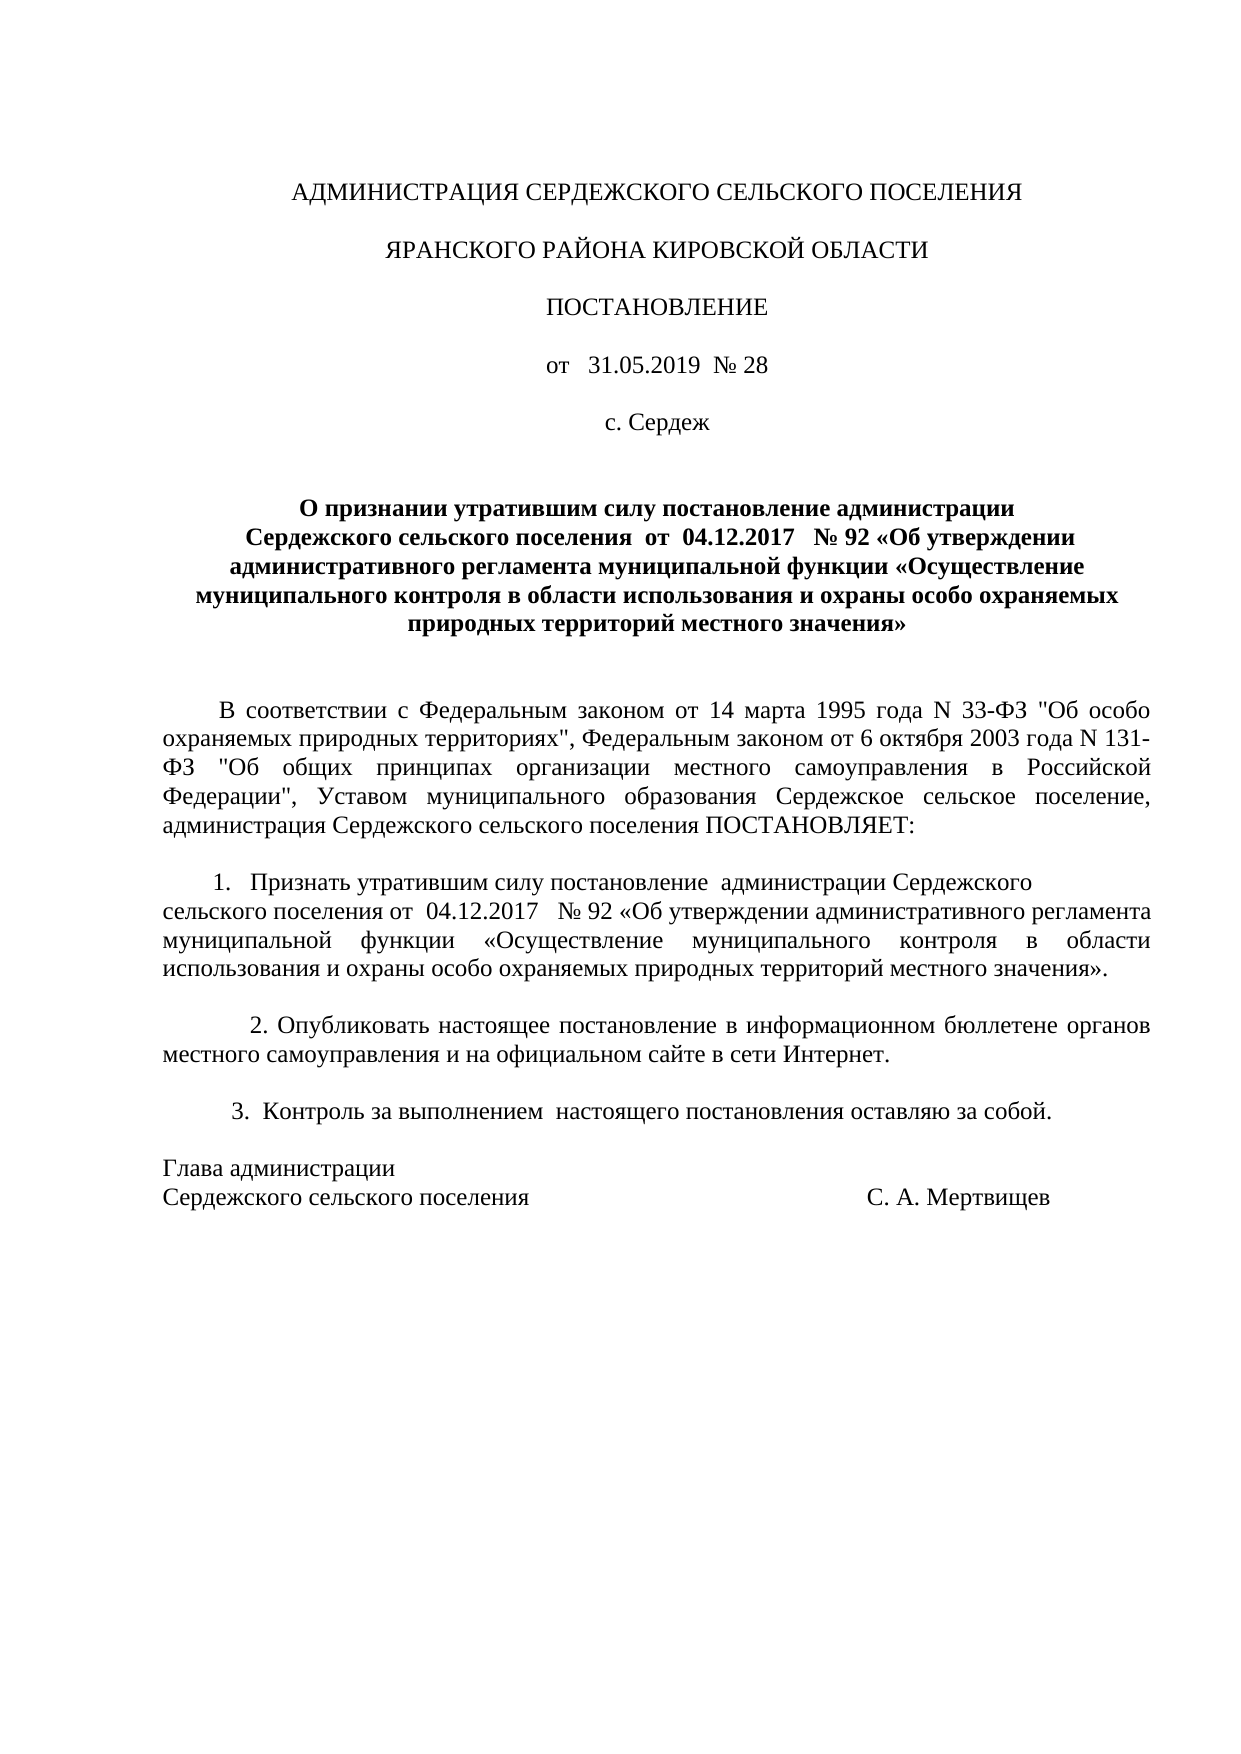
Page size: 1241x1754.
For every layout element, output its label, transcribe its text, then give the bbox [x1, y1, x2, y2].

text от 31.05.2019 № 28 [162, 350, 1152, 378]
title сельского поселения от 04.12.2017 № 92 «Об утверждении административного регламента муниципальной функции «Осуществление муниципального контроля в области использования и охраны особо охраняемых природных территорий местного значения». [162, 896, 1152, 982]
title 2. Опубликовать настоящее постановление в информационном бюллетене органов местного самоуправления и на официальном сайте в сети Интернет. [162, 1010, 1152, 1068]
text ПОСТАНОВЛЕНИЕ [162, 292, 1152, 321]
text АДМИНИСТРАЦИЯ СЕРДЕЖСКОГО СЕЛЬСКОГО ПОСЕЛЕНИЯ [162, 177, 1152, 206]
text 3. Контроль за выполнением настоящего постановления оставляю за собой. [162, 1096, 1152, 1124]
text В соответствии с Федеральным законом от 14 марта 1995 года N 33-ФЗ "Об особо охраняемых природных территориях", Федеральным законом от 6 октября 2003 года N 131-ФЗ "Об общих принципах организации местного самоуправления в Российской Федерации", Уставом муниципального образования Сердежское сельское поселение, администрация Сердежского сельского поселения ПОСТАНОВЛЯЕТ: [162, 695, 1152, 838]
title О признании утратившим силу постановление администрации [162, 493, 1152, 522]
title Признать утратившим силу постановление администрации Сердежского [212, 867, 1152, 896]
text Глава администрации [162, 1153, 1152, 1182]
text Сердежского сельского поселения С. А. Мертвищев [162, 1182, 1152, 1211]
text ЯРАНСКОГО РАЙОНА КИРОВСКОЙ ОБЛАСТИ [162, 235, 1152, 263]
text с. Сердеж [162, 407, 1152, 436]
text Сердежского сельского поселения от 04.12.2017 № 92 «Об утверждении административного регламента муниципальной функции «Осуществление муниципального контроля в области использования и охраны особо охраняемых природных территорий местного значения» [162, 522, 1152, 637]
